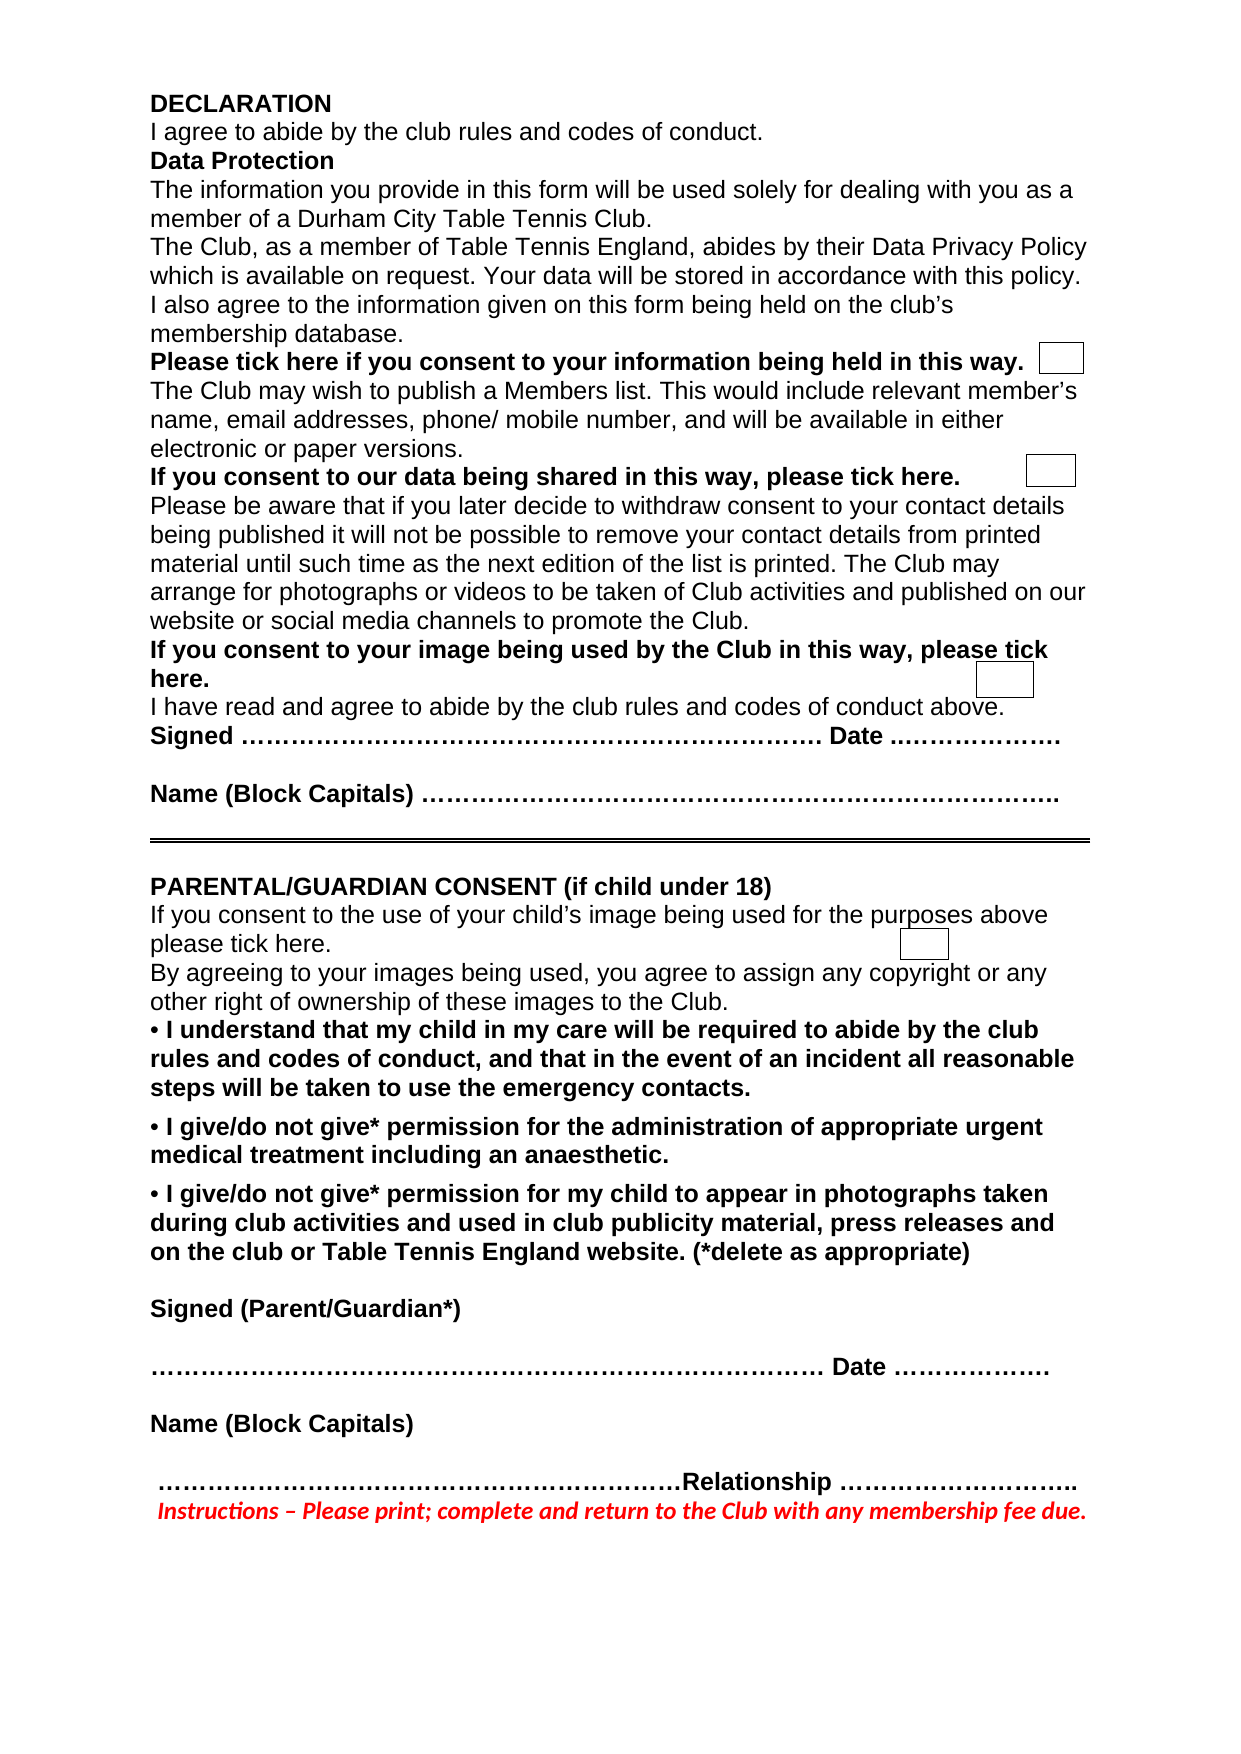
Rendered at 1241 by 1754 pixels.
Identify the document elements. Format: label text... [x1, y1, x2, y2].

text If you consent to your image being used by the Club in this way, please tick here. [150, 635, 1090, 692]
text If you consent to our data being shared in this way, please tick here. [150, 462, 1090, 491]
text The Club, as a member of Table Tennis England, abides by their Data Privacy Policy which is available on request. Your data will be stored in accordance with this policy. [150, 232, 1090, 290]
text The information you provide in this form will be used solely for dealing with you as a member of a Durham City Table Tennis Club. [150, 175, 1090, 232]
text Name (Block Capitals) ………………………………………………………………….. [150, 779, 1090, 807]
text ……………………………………………………………………… Date ………………. [150, 1352, 1090, 1380]
text I agree to abide by the club rules and codes of conduct. [150, 117, 1090, 146]
text Name (Block Capitals) [150, 1409, 1090, 1438]
text Data Protection [150, 146, 1090, 175]
text • I understand that my child in my care will be required to abide by the club rules and codes of conduct, and that in the event of an incident all reasonable steps will be taken to use the emergency contacts. [150, 1015, 1090, 1102]
text • I give/do not give* permission for the administration of appropriate urgent medical treatment including an anaesthetic. [150, 1112, 1090, 1169]
text By agreeing to your images being used, you agree to assign any copyright or any other right of ownership of these images to the Club. [150, 958, 1090, 1015]
text PARENTAL/GUARDIAN CONSENT (if child under 18) [150, 872, 1090, 900]
text I also agree to the information given on this form being held on the club’s membership database. [150, 290, 1090, 347]
text • I give/do not give* permission for my child to appear in photographs taken during club activities and used in club publicity material, press releases and on the club or Table Tennis England website. (*delete as appropriate) [150, 1179, 1090, 1265]
text If you consent to the use of your child’s image being used for the purposes above please tick here. [150, 900, 1090, 958]
text I have read and agree to abide by the club rules and codes of conduct above. [150, 692, 1090, 721]
text DECLARATION [150, 89, 1090, 117]
text ………………………………………………………Relationship ……………………….. [150, 1467, 1090, 1495]
text Please tick here if you consent to your information being held in this way. [150, 347, 1090, 376]
text The Club may wish to publish a Members list. This would include relevant member’s name, email addresses, phone/ mobile number, and will be available in either electronic or paper versions. [150, 376, 1090, 462]
text Signed (Parent/Guardian*) [150, 1294, 1090, 1323]
text Instructions – Please print; complete and return to the Club with any membership fee due. [150, 1495, 1090, 1526]
text Please be aware that if you later decide to withdraw consent to your contact details being published it will not be possible to remove your contact details from printed material until such time as the next edition of the list is printed. The Club may arrange for photographs or videos to be taken of Club activities and published on our website or social media channels to promote the Club. [150, 491, 1090, 635]
text Signed ……………………………………………………………. Date ..………………. [150, 721, 1090, 750]
